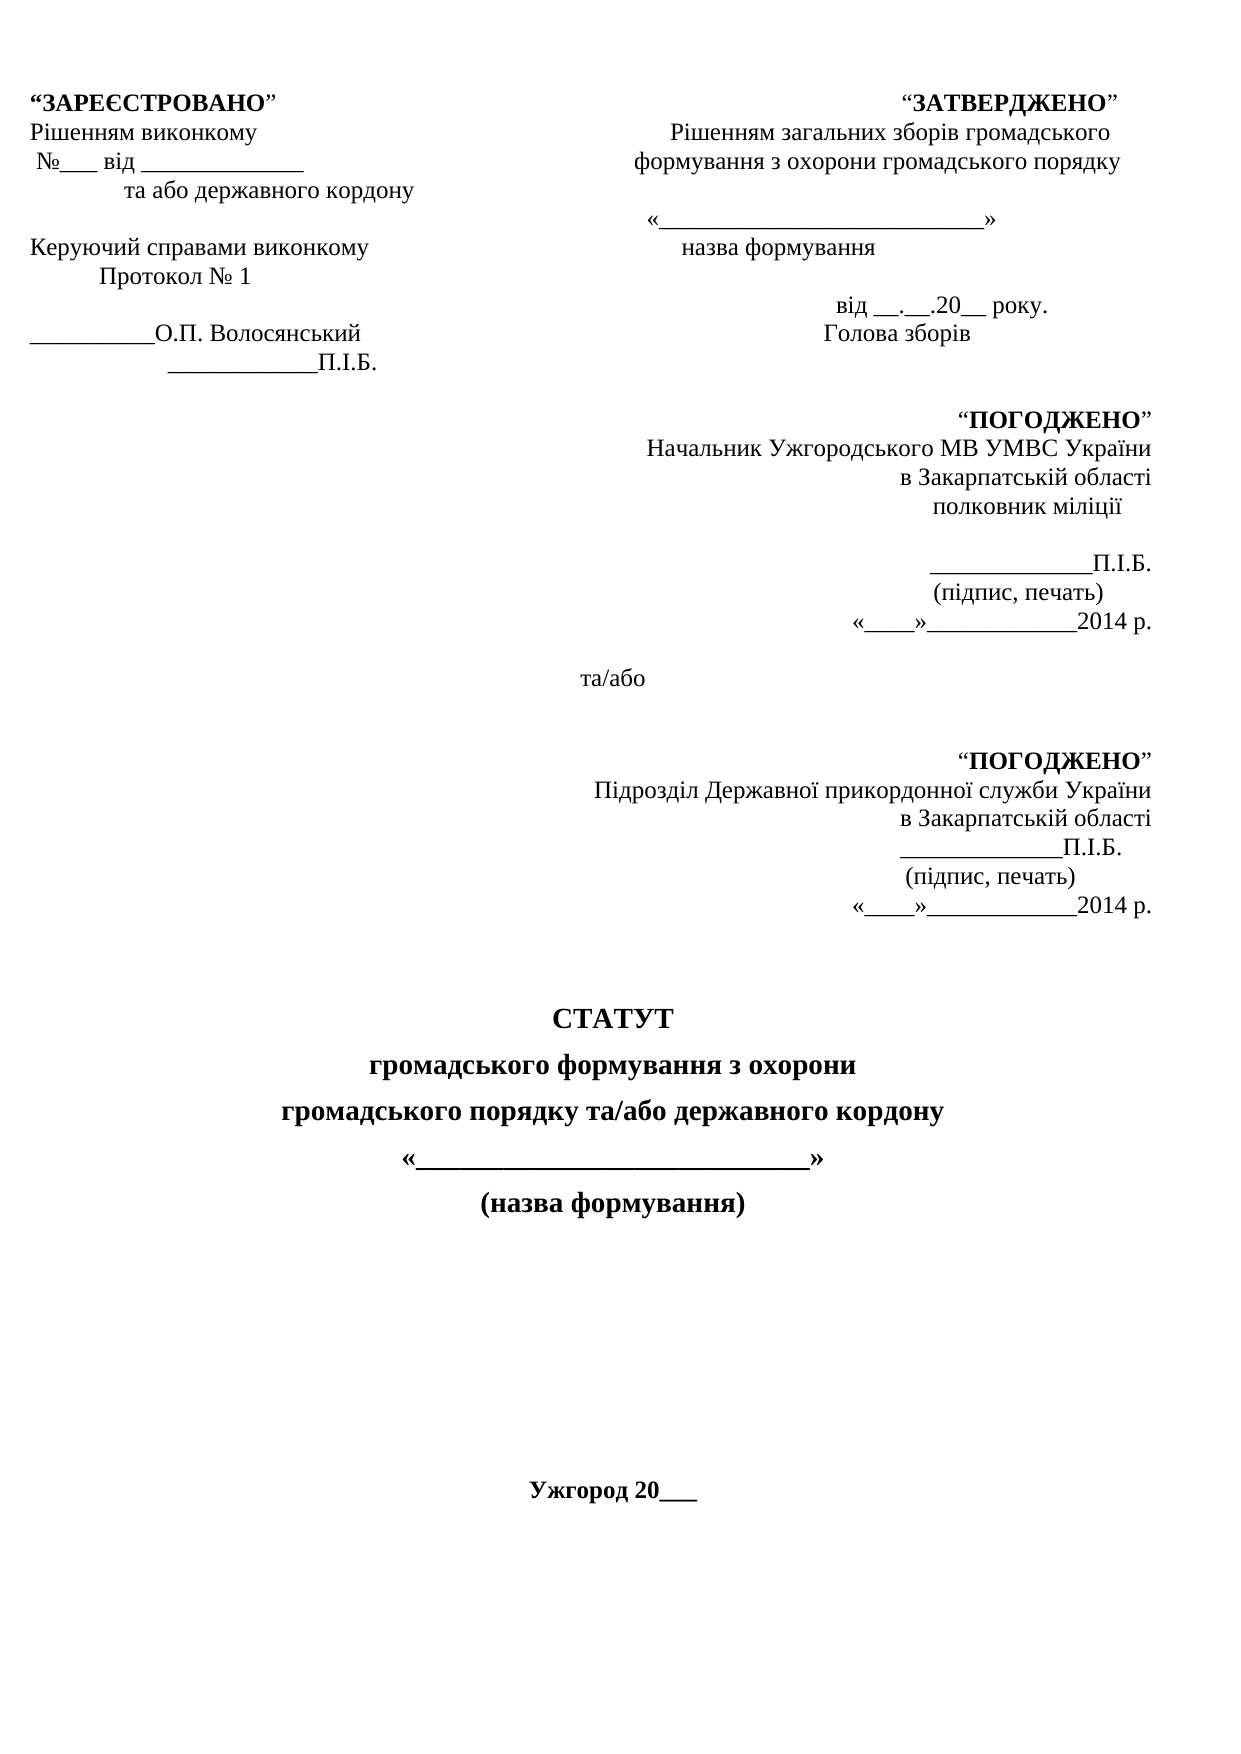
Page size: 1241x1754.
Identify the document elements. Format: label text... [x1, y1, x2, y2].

text в Закарпатській області [148, 803, 1152, 832]
text №___ від _____________ формування з охорони громадського порядку [29, 146, 1152, 175]
text «___________________________» [59, 1139, 1152, 1173]
text _____________П.І.Б. [148, 832, 1152, 861]
text громадського порядку та/або державного кордону [59, 1093, 1152, 1127]
text «____»____________2014 р. [148, 606, 1152, 635]
text полковник міліції [148, 491, 1152, 520]
text Протокол № 1 [29, 261, 1152, 290]
text Керуючий справами виконкому назва формування [29, 232, 1152, 261]
text (підпис, печать) [811, 577, 1152, 606]
text Ужгород 20___ [59, 1476, 1152, 1504]
text та/або [59, 663, 1152, 692]
text “ЗАРЕЄСТРОВАНО” “ЗАТВЕРДЖЕНО” Рішенням виконкому Рішенням загальних зборів громадського [29, 88, 1152, 146]
text _____________П.І.Б. [148, 548, 1152, 577]
text Підрозділ Державної прикордонної служби України [148, 775, 1152, 803]
text в Закарпатській області [148, 462, 1152, 491]
text від __.__.20__ року. [29, 290, 1152, 318]
text __________О.П. Волосянський Голова зборів [29, 318, 1152, 347]
text “ПОГОДЖЕНО” [148, 405, 1152, 433]
text громадського формування з охорони [59, 1047, 1152, 1081]
text «__________________________» [546, 203, 1152, 232]
text ____________П.І.Б. [29, 347, 1152, 376]
text Начальник Ужгородського МВ УМВС України [148, 433, 1152, 462]
text (підпис, печать) [148, 861, 1152, 890]
text СТАТУТ [59, 1001, 1152, 1034]
text “ПОГОДЖЕНО” [148, 746, 1152, 775]
text та або державного кордону [29, 175, 1152, 203]
text (назва формування) [59, 1185, 1152, 1219]
text «____»____________2014 р. [148, 890, 1152, 918]
